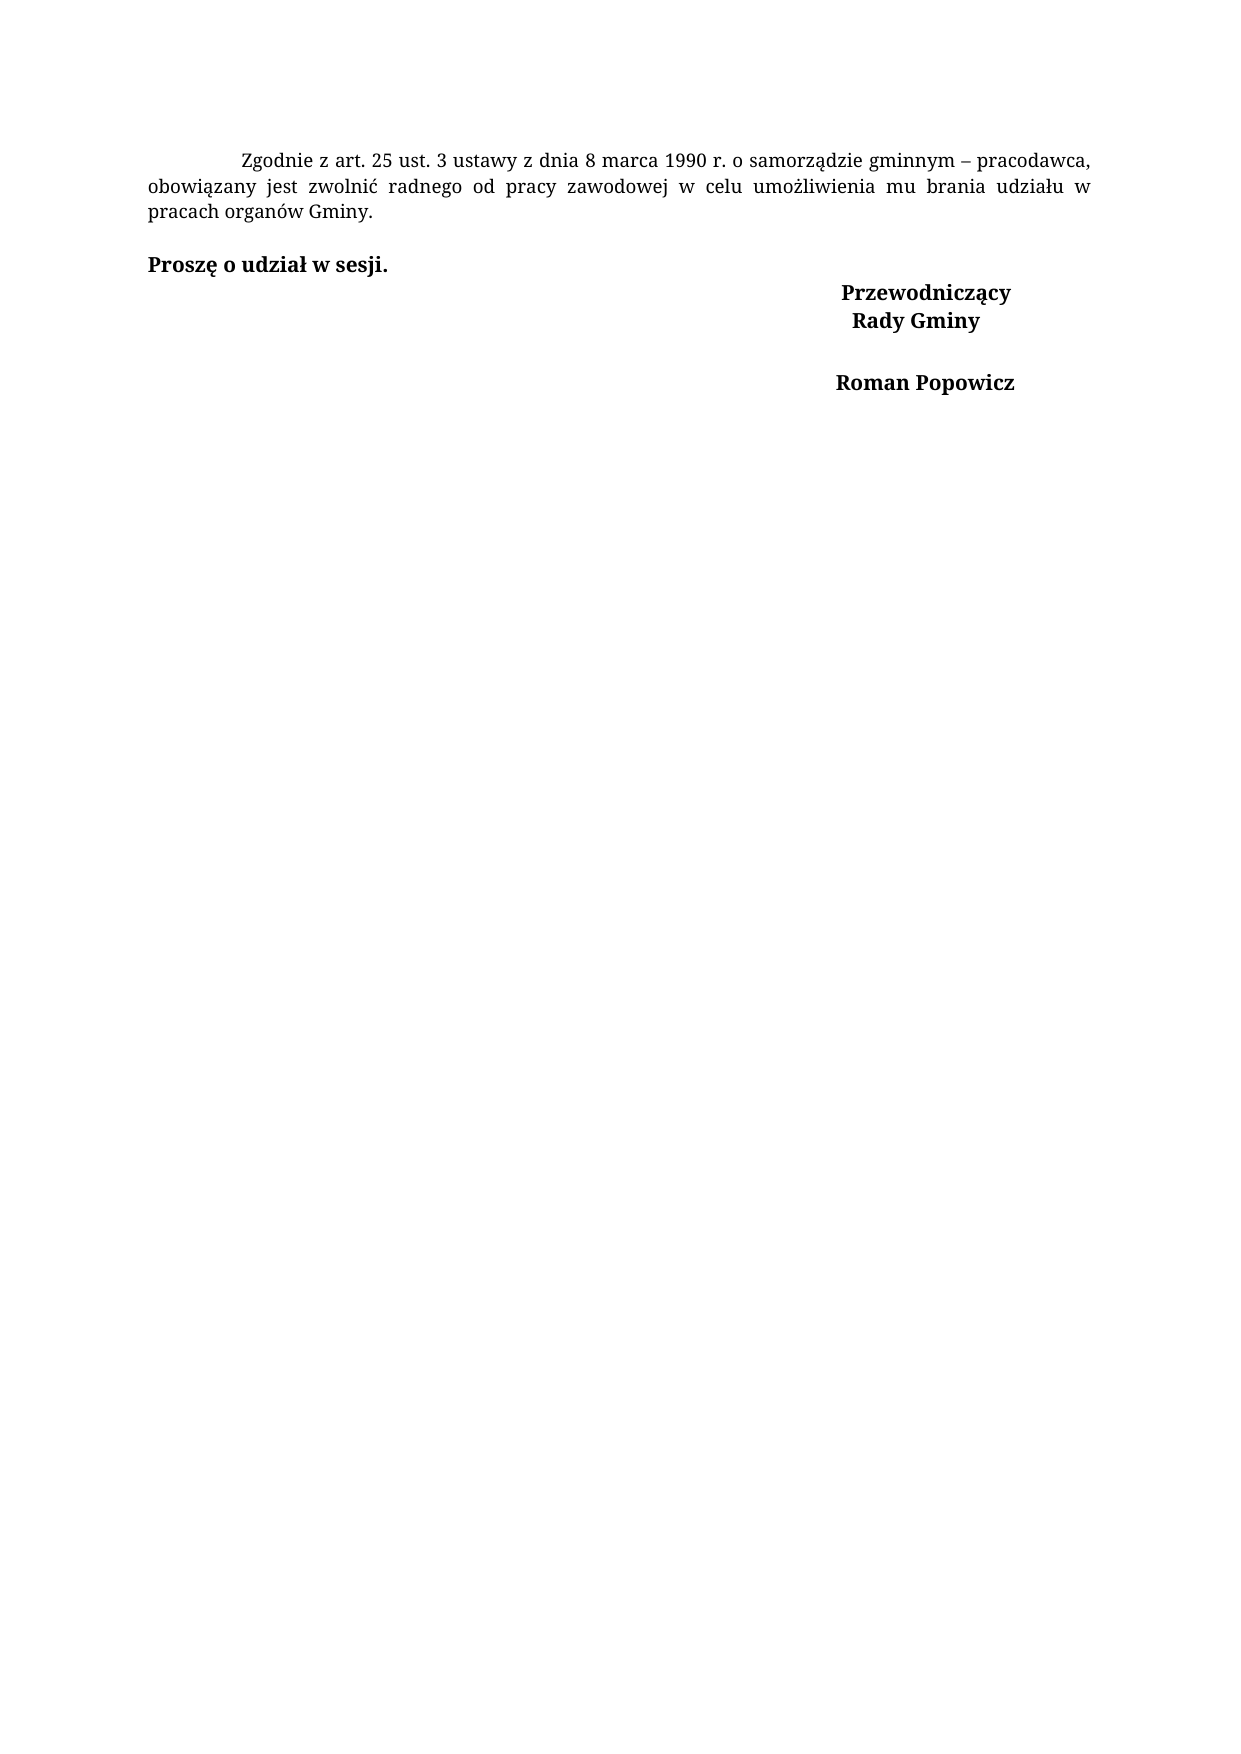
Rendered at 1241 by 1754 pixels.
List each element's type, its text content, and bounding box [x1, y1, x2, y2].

text Proszę o udział w sesji. [148, 250, 1093, 278]
text Roman Popowicz [148, 368, 1093, 397]
text Rady Gminy [148, 307, 1093, 335]
text Zgodnie z art. 25 ust. 3 ustawy z dnia 8 marca 1990 r. o samorządzie gminnym – pracodawca, obowiązany jest zwolnić radnego od pracy zawodowej w celu umożliwienia mu brania udziału w pracach organów Gminy. [148, 148, 1093, 224]
text Przewodniczący [148, 278, 1093, 307]
